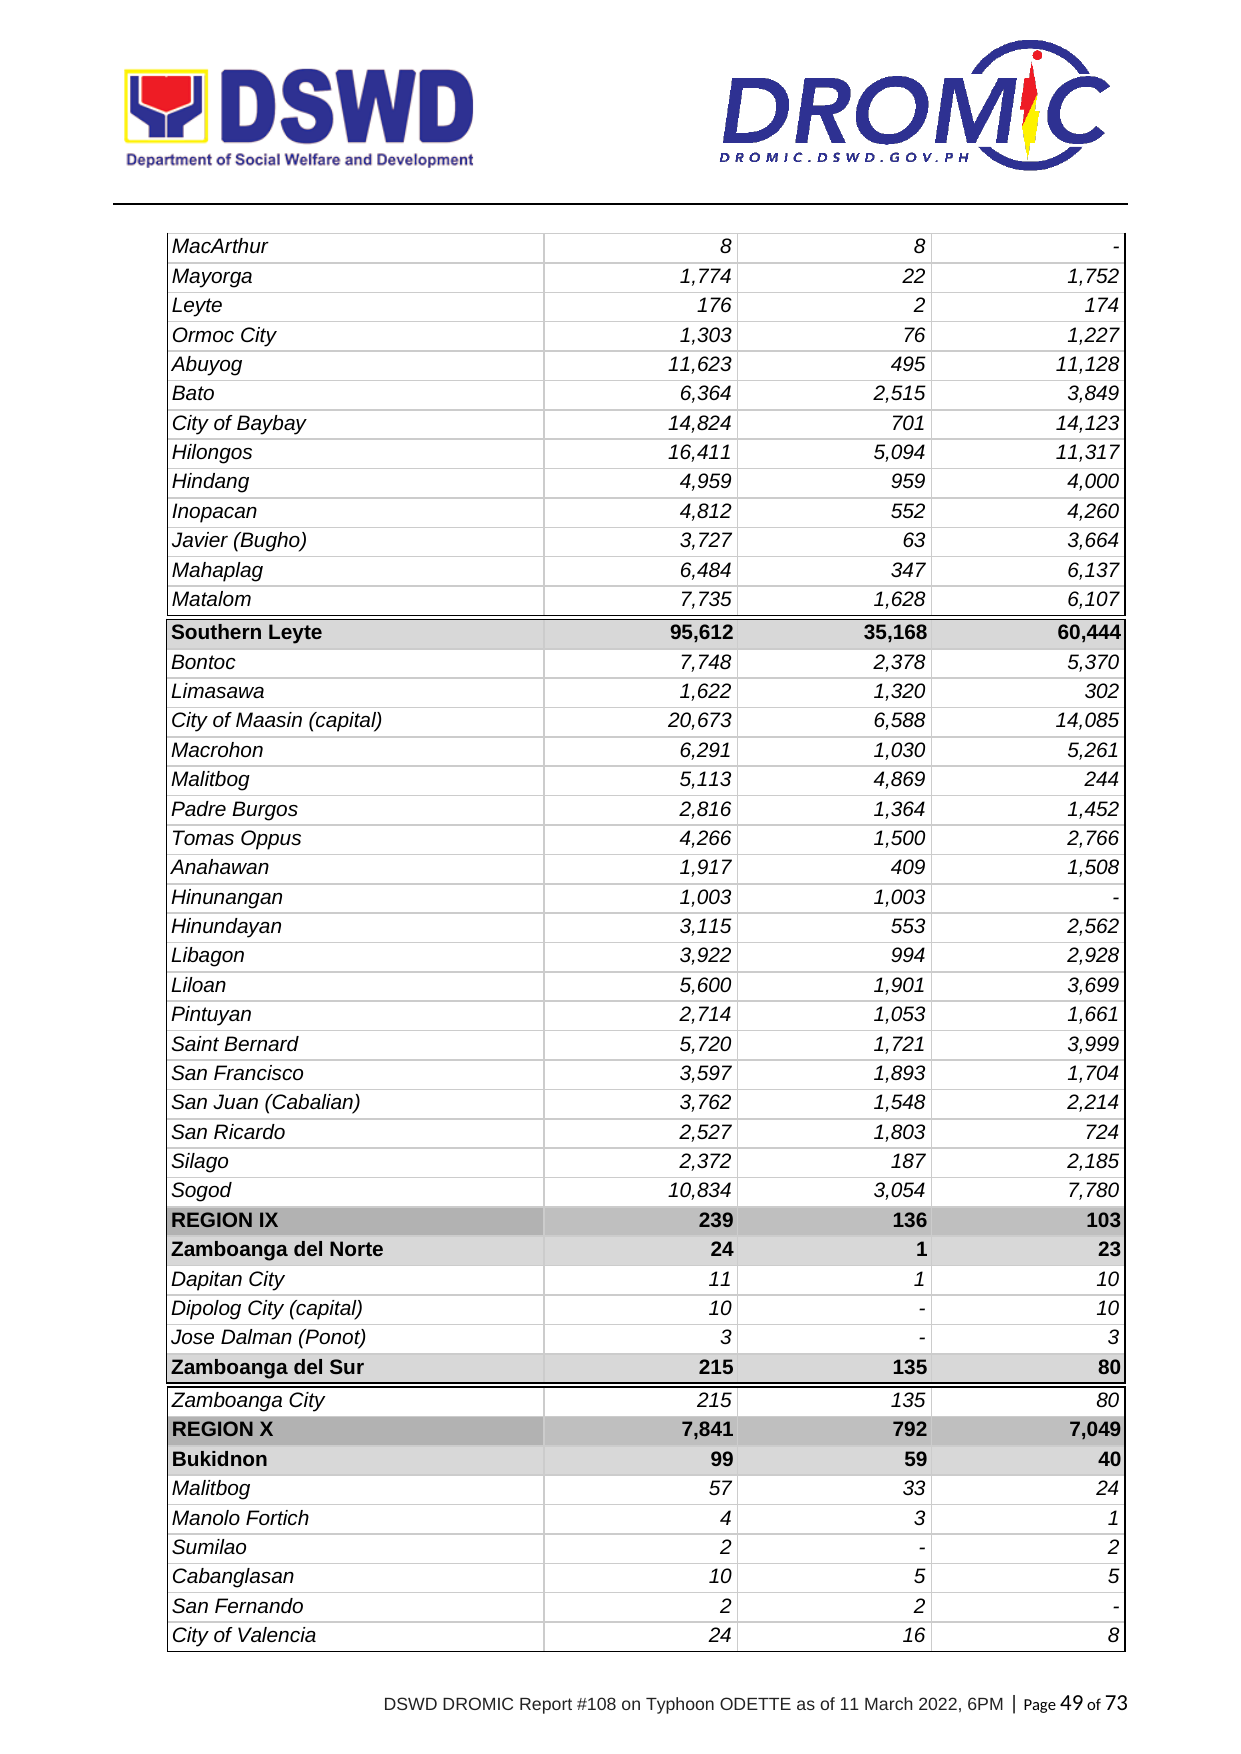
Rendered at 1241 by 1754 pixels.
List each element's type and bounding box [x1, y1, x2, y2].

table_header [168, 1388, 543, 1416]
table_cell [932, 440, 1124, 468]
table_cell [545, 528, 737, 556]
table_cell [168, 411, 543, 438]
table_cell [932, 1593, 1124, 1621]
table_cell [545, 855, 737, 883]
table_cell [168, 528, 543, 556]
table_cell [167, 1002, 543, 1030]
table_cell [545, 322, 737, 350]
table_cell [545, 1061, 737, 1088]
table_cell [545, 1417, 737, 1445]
picture [112, 65, 487, 173]
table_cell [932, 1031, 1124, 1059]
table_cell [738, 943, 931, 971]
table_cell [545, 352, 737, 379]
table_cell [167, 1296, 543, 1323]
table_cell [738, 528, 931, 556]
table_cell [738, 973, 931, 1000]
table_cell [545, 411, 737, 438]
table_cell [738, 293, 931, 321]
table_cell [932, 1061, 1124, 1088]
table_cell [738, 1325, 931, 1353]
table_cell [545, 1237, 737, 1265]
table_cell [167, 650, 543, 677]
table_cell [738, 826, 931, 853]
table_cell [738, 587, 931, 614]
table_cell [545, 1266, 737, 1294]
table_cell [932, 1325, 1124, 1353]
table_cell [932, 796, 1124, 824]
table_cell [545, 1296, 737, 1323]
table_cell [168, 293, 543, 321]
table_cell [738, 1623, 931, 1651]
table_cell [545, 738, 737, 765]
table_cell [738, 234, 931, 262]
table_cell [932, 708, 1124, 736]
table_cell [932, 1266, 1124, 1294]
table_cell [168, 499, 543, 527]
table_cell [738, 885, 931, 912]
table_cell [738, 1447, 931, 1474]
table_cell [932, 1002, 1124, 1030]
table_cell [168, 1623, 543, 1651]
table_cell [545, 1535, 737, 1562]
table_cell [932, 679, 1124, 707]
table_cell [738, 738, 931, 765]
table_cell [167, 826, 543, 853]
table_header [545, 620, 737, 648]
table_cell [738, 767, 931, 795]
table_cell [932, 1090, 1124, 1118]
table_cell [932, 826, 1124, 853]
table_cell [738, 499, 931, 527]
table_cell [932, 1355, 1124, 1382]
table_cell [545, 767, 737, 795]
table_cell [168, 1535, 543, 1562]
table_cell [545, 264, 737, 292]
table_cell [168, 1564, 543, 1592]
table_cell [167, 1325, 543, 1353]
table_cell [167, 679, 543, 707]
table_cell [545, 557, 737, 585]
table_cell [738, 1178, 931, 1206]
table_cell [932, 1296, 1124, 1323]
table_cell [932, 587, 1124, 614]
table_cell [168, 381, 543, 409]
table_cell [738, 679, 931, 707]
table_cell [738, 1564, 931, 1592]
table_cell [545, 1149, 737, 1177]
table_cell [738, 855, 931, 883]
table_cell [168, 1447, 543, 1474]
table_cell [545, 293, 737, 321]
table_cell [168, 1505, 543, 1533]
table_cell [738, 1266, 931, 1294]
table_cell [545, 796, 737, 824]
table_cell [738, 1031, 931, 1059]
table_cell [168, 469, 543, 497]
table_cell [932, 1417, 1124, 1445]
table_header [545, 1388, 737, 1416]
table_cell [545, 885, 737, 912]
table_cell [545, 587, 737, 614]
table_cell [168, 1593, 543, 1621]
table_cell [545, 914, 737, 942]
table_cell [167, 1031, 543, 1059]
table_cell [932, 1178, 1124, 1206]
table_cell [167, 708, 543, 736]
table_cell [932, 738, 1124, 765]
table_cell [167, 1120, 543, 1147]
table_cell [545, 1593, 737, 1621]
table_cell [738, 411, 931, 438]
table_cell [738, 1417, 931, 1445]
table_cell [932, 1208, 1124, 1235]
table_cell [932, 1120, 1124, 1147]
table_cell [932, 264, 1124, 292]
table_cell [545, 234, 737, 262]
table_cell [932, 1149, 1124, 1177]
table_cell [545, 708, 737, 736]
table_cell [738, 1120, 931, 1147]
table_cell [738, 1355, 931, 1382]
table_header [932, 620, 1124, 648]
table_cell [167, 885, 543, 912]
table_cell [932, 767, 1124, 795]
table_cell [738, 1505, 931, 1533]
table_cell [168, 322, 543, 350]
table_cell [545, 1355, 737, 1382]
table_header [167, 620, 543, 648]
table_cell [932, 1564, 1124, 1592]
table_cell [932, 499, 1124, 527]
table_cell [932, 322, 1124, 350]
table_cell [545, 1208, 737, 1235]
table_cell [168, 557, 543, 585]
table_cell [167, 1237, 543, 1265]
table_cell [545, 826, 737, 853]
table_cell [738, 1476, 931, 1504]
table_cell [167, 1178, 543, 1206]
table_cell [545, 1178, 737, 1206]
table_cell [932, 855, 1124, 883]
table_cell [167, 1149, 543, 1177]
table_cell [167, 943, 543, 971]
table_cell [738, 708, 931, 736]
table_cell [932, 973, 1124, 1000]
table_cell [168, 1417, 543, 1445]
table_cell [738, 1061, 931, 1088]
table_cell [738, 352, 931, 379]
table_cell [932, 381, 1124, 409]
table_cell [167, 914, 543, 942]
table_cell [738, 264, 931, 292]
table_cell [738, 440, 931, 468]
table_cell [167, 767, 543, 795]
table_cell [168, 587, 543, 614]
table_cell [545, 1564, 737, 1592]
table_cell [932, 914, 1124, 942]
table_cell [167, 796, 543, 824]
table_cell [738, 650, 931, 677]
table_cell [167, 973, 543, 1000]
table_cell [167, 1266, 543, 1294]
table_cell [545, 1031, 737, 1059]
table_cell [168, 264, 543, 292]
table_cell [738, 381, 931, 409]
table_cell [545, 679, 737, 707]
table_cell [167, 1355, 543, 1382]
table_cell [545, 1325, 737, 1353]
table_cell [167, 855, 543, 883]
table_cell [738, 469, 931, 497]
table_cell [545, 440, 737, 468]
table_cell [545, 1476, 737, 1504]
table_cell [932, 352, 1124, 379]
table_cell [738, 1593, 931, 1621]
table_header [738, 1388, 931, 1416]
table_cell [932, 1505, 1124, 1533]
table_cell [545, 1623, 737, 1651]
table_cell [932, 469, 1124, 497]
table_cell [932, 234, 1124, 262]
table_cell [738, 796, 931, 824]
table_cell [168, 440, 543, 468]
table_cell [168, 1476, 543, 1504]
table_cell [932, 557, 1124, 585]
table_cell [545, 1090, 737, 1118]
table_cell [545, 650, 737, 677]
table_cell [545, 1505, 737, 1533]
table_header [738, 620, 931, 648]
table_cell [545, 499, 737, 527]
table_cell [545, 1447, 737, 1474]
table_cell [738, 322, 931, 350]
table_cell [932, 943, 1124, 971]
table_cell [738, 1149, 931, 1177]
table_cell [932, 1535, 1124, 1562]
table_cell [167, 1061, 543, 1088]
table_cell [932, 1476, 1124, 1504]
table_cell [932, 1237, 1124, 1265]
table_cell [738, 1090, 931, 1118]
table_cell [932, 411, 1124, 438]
picture [676, 39, 1149, 171]
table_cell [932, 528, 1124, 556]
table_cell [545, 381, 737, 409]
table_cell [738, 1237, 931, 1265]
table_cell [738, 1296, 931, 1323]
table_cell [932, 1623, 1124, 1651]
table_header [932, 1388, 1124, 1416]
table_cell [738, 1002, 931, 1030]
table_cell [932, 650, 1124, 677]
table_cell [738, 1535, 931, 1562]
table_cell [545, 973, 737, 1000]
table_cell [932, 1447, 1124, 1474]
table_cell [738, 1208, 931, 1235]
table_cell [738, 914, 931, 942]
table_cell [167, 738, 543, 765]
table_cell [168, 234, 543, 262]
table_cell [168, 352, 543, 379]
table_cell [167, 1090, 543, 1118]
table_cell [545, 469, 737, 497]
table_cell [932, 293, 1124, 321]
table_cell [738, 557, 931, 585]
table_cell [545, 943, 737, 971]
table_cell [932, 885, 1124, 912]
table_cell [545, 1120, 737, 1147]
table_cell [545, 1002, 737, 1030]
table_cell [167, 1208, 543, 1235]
